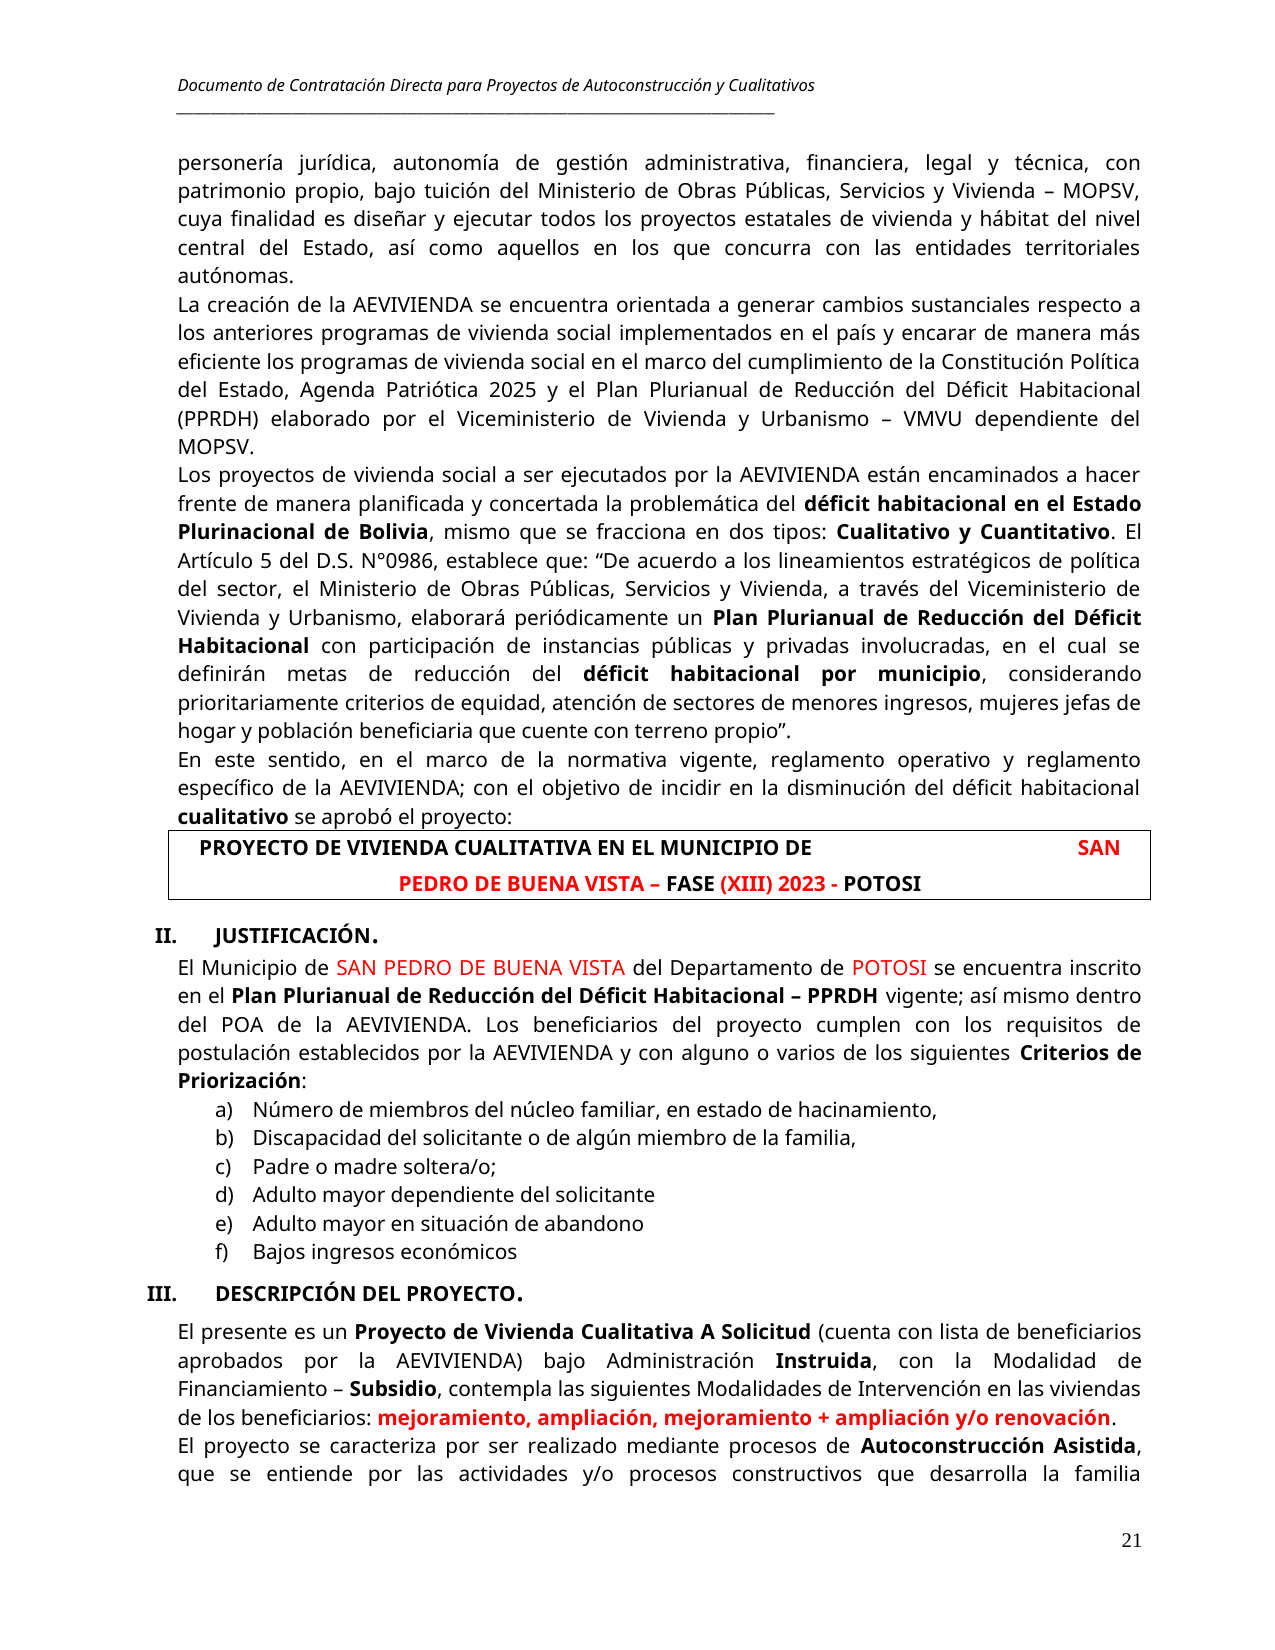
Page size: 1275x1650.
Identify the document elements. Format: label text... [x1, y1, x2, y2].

text Los proyectos de vivienda social a ser ejecutados por la AEVIVIENDA están encaminados a hacer frente de manera planificada y concertada la problemática del déficit habitacional en el Estado Plurinacional de Bolivia, mismo que se fracciona en dos tipos: Cualitativo y Cuantitativo. El Artículo 5 del D.S. N°0986, establece que: “De acuerdo a los lineamientos estratégicos de política del sector, el Ministerio de Obras Públicas, Servicios y Vivienda, a través del Viceministerio de Vivienda y Urbanismo, elaborará periódicamente un Plan Plurianual de Reducción del Déficit Habitacional con participación de instancias públicas y privadas involucradas, en el cual se definirán metas de reducción del déficit habitacional por municipio, considerando prioritariamente criterios de equidad, atención de sectores de menores ingresos, mujeres jefas de hogar y población beneficiaria que cuente con terreno propio”. [177, 461, 1142, 745]
list Adulto mayor en situación de abandono [215, 1209, 1142, 1237]
list DESCRIPCIÓN DEL PROYECTO. [177, 1266, 1142, 1311]
list Padre o madre soltera/o; [215, 1152, 1142, 1180]
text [177, 148, 1142, 290]
text El presente es un Proyecto de Vivienda Cualitativa A Solicitud (cuenta con lista de beneficiarios aprobados por la AEVIVIENDA) bajo Administración Instruida, con la Modalidad de Financiamiento – Subsidio, contempla las siguientes Modalidades de Intervención en las viviendas de los beneficiarios: mejoramiento, ampliación, mejoramiento + ampliación y/o renovación. [177, 1317, 1142, 1431]
text PROYECTO DE VIVIENDA CUALITATIVA EN EL MUNICIPIO DE SAN PEDRO DE BUENA VISTA – FASE (XIII) 2023 - POTOSI [169, 831, 1150, 899]
list Discapacidad del solicitante o de algún miembro de la familia, [215, 1123, 1142, 1152]
list JUSTIFICACIÓN. [177, 907, 1142, 953]
text En este sentido, en el marco de la normativa vigente, reglamento operativo y reglamento específico de la AEVIVIENDA; con el objetivo de incidir en la disminución del déficit habitacional cualitativo se aprobó el proyecto: [177, 745, 1142, 830]
list Bajos ingresos económicos [215, 1237, 1142, 1266]
list Adulto mayor dependiente del solicitante [215, 1180, 1142, 1209]
text La creación de la AEVIVIENDA se encuentra orientada a generar cambios sustanciales respecto a los anteriores programas de vivienda social implementados en el país y encarar de manera más eficiente los programas de vivienda social en el marco del cumplimiento de la Constitución Política del Estado, Agenda Patriótica 2025 y el Plan Plurianual de Reducción del Déficit Habitacional (PPRDH) elaborado por el Viceministerio de Vivienda y Urbanismo – VMVU dependiente del MOPSV. [177, 290, 1142, 461]
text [177, 1431, 1142, 1488]
text El Municipio de SAN PEDRO DE BUENA VISTA del Departamento de POTOSI se encuentra inscrito en el Plan Plurianual de Reducción del Déficit Habitacional – PPRDH vigente; así mismo dentro del POA de la AEVIVIENDA. Los beneficiarios del proyecto cumplen con los requisitos de postulación establecidos por la AEVIVIENDA y con alguno o varios de los siguientes Criterios de Priorización: [177, 953, 1142, 1095]
list Número de miembros del núcleo familiar, en estado de hacinamiento, [215, 1095, 1142, 1123]
